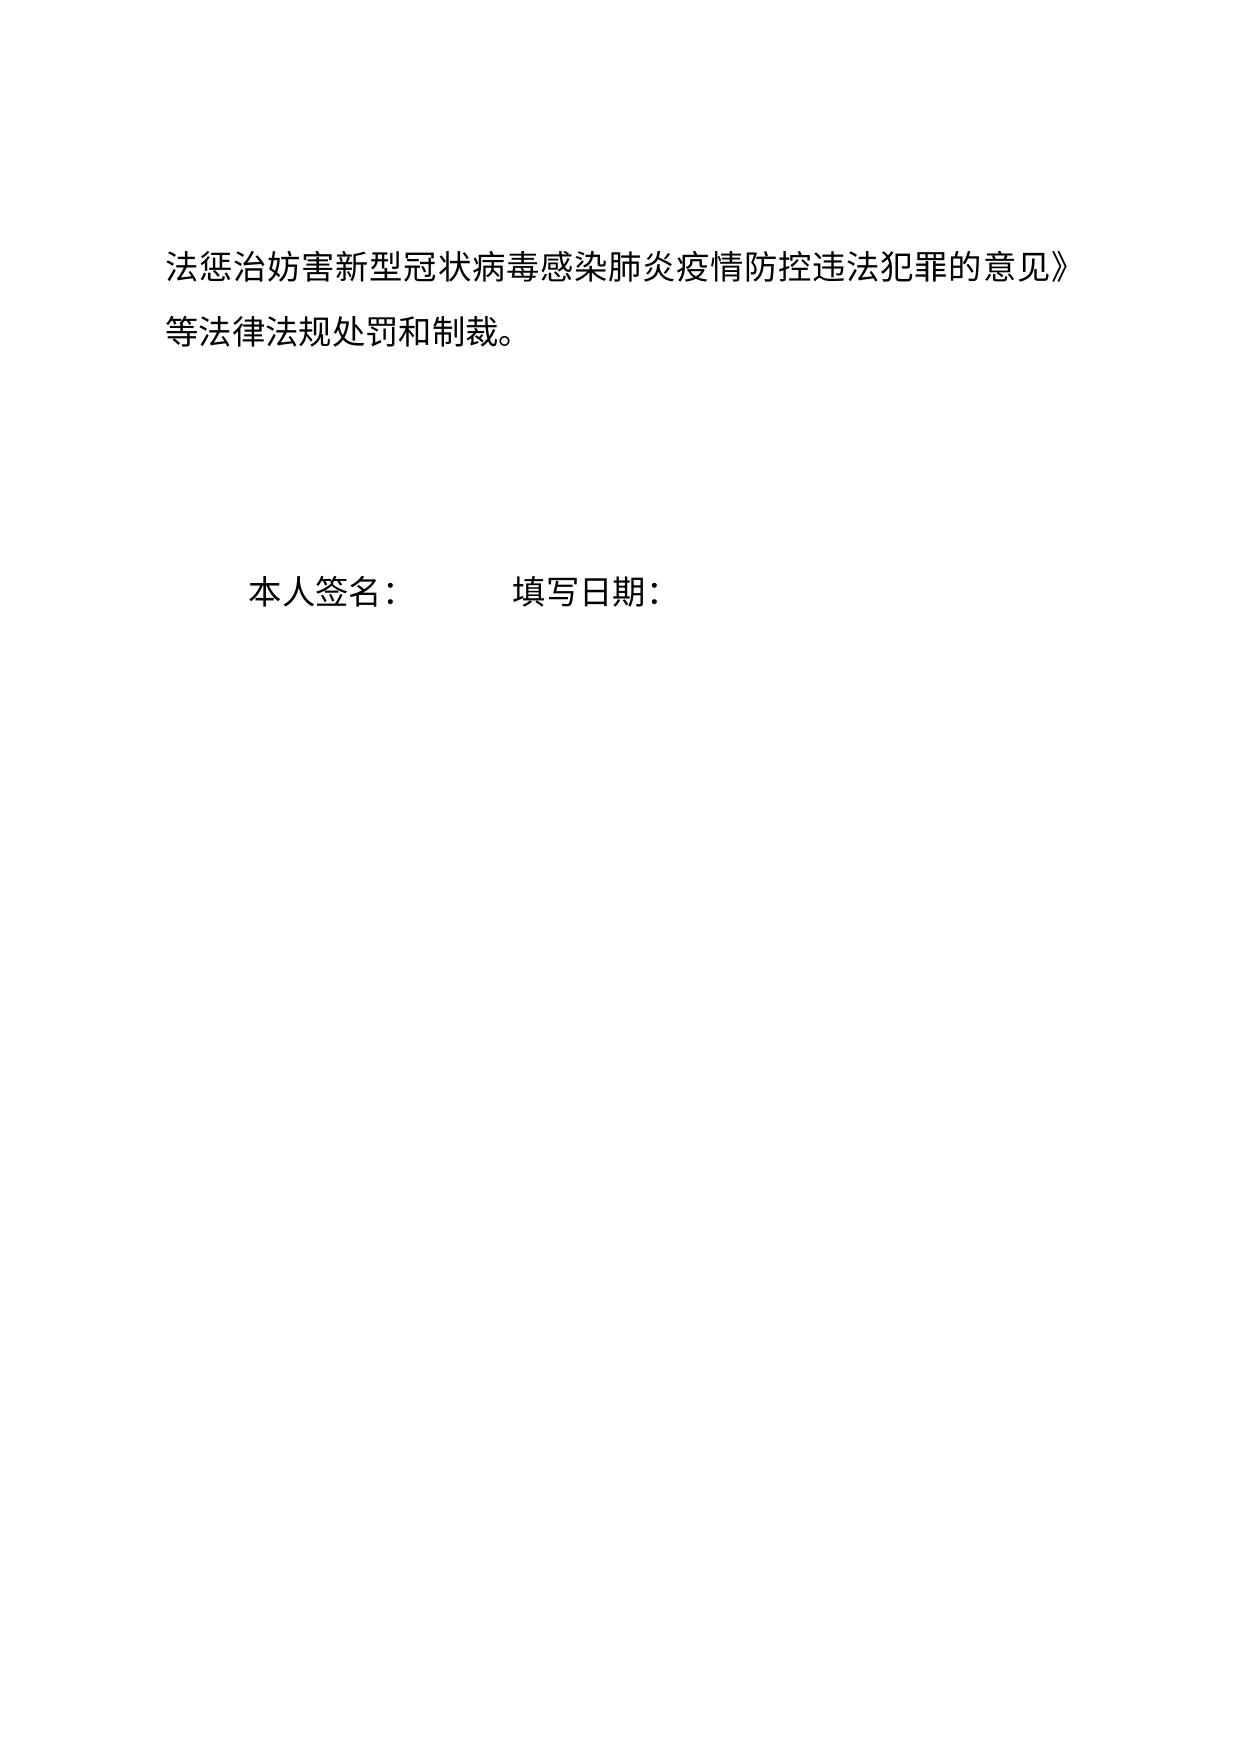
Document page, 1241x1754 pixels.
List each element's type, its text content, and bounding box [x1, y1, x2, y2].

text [165, 233, 1087, 363]
text 本人签名： 填写日期： [165, 558, 1087, 623]
